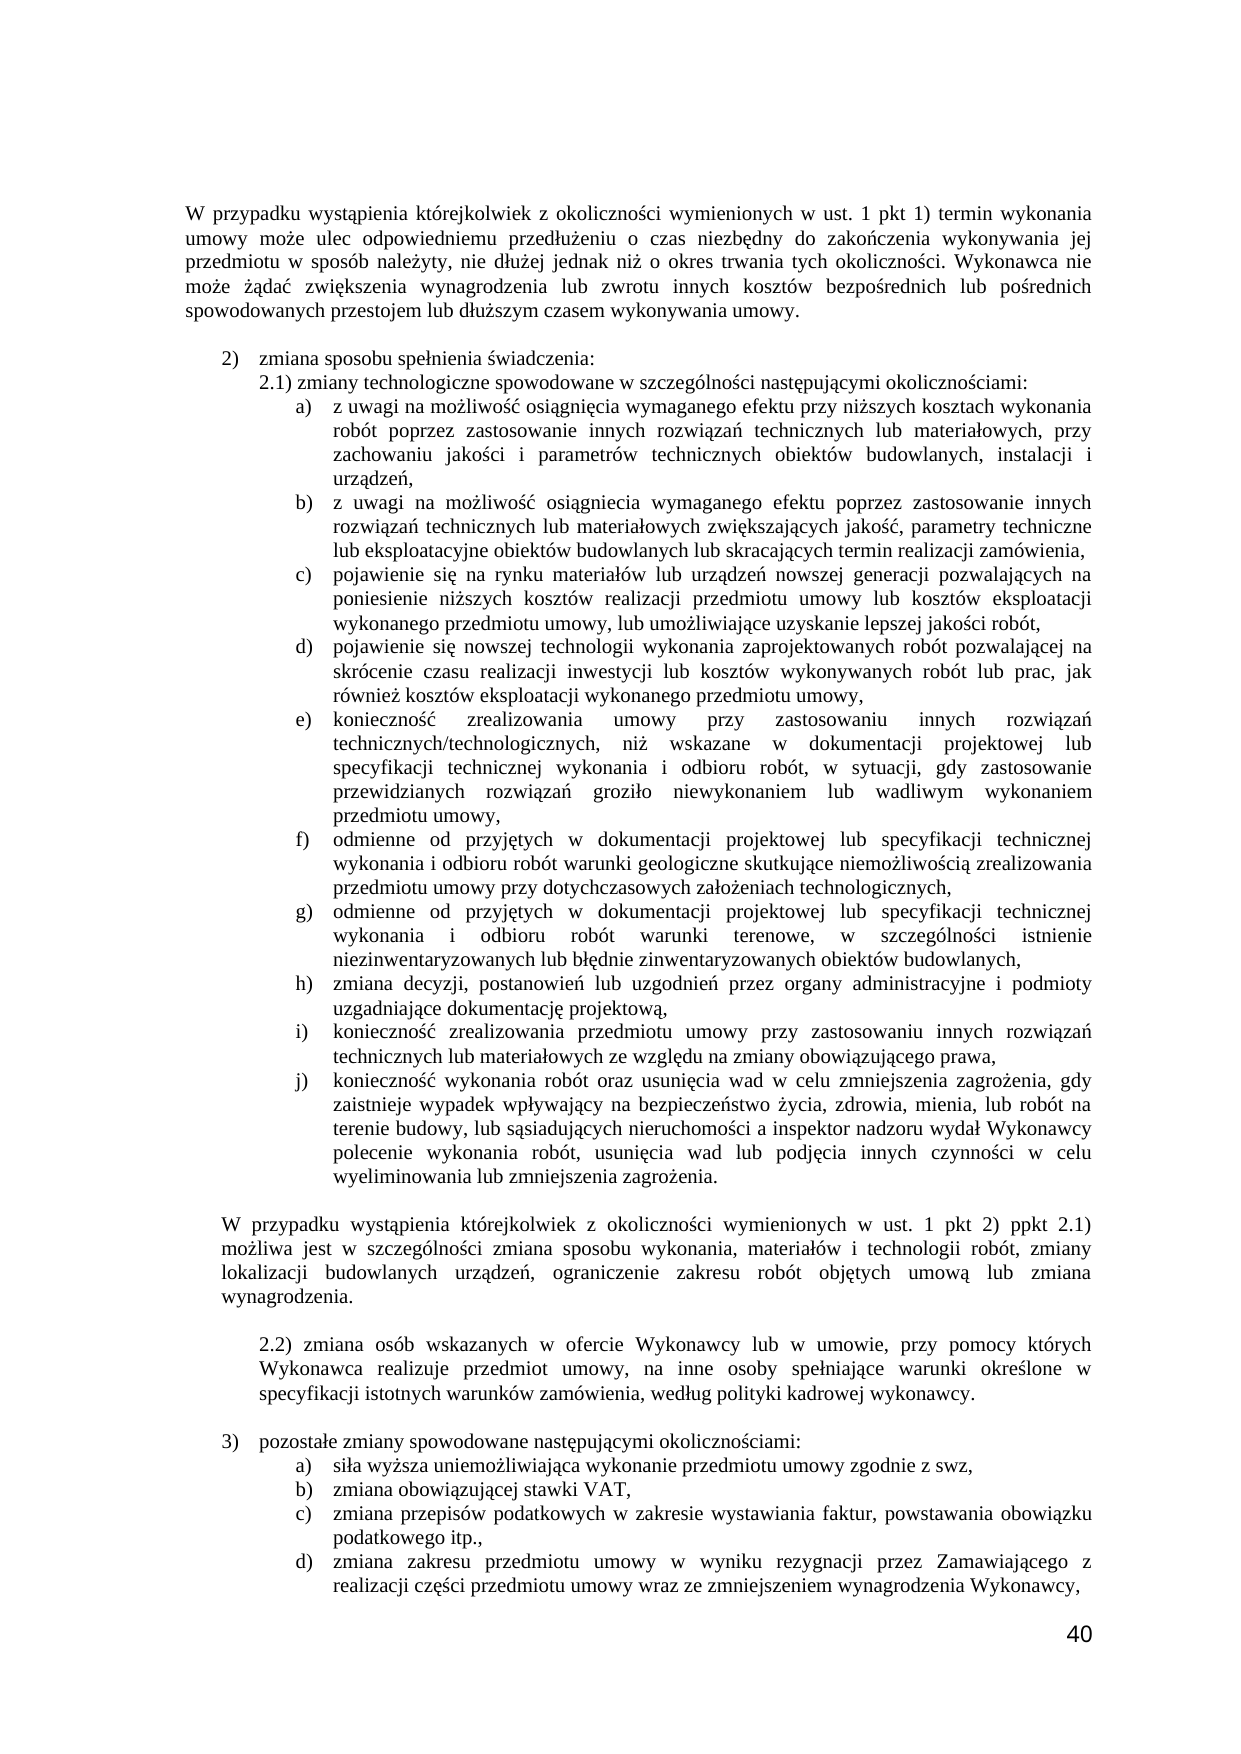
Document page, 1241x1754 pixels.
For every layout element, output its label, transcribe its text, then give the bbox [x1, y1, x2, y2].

text 2.2) zmiana osób wskazanych w ofercie Wykonawcy lub w umowie, przy pomocy których Wykonawca realizuje przedmiot umowy, na inne osoby spełniające warunki określone w specyfikacji istotnych warunków zamówienia, według polityki kadrowej wykonawcy. [259, 1332, 1093, 1404]
list zmiana obowiązującej stawki VAT, [295, 1477, 1093, 1501]
list konieczność zrealizowania umowy przy zastosowaniu innych rozwiązań technicznych/technologicznych, niż wskazane w dokumentacji projektowej lub specyfikacji technicznej wykonania i odbioru robót, w sytuacji, gdy zastosowanie przewidzianych rozwiązań groziło niewykonaniem lub wadliwym wykonaniem przedmiotu umowy, [295, 707, 1093, 827]
list siła wyższa uniemożliwiająca wykonanie przedmiotu umowy zgodnie z swz, [295, 1453, 1093, 1477]
list pojawienie się na rynku materiałów lub urządzeń nowszej generacji pozwalających na poniesienie niższych kosztów realizacji przedmiotu umowy lub kosztów eksploatacji wykonanego przedmiotu umowy, lub umożliwiające uzyskanie lepszej jakości robót, [295, 562, 1093, 634]
text W przypadku wystąpienia którejkolwiek z okoliczności wymienionych w ust. 1 pkt 1) termin wykonania umowy może ulec odpowiedniemu przedłużeniu o czas niezbędny do zakończenia wykonywania jej przedmiotu w sposób należyty, nie dłużej jednak niż o okres trwania tych okoliczności. Wykonawca nie może żądać zwiększenia wynagrodzenia lub zwrotu innych kosztów bezpośrednich lub pośrednich spowodowanych przestojem lub dłuższym czasem wykonywania umowy. [185, 201, 1093, 322]
list z uwagi na możliwość osiągnięcia wymaganego efektu przy niższych kosztach wykonania robót poprzez zastosowanie innych rozwiązań technicznych lub materiałowych, przy zachowaniu jakości i parametrów technicznych obiektów budowlanych, instalacji i urządzeń, [295, 394, 1093, 490]
list z uwagi na możliwość osiągniecia wymaganego efektu poprzez zastosowanie innych rozwiązań technicznych lub materiałowych zwiększających jakość, parametry techniczne lub eksploatacyjne obiektów budowlanych lub skracających termin realizacji zamówienia, [295, 490, 1093, 562]
list pojawienie się nowszej technologii wykonania zaprojektowanych robót pozwalającej na skrócenie czasu realizacji inwestycji lub kosztów wykonywanych robót lub prac, jak również kosztów eksploatacji wykonanego przedmiotu umowy, [295, 634, 1093, 707]
list konieczność wykonania robót oraz usunięcia wad w celu zmniejszenia zagrożenia, gdy zaistnieje wypadek wpływający na bezpieczeństwo życia, zdrowia, mienia, lub robót na terenie budowy, lub sąsiadujących nieruchomości a inspektor nadzoru wydał Wykonawcy polecenie wykonania robót, usunięcia wad lub podjęcia innych czynności w celu wyeliminowania lub zmniejszenia zagrożenia. [295, 1068, 1093, 1188]
list zmiana zakresu przedmiotu umowy w wyniku rezygnacji przez Zamawiającego z realizacji części przedmiotu umowy wraz ze zmniejszeniem wynagrodzenia Wykonawcy, [295, 1549, 1093, 1597]
list odmienne od przyjętych w dokumentacji projektowej lub specyfikacji technicznej wykonania i odbioru robót warunki terenowe, w szczególności istnienie niezinwentaryzowanych lub błędnie zinwentaryzowanych obiektów budowlanych, [295, 899, 1093, 971]
list konieczność zrealizowania przedmiotu umowy przy zastosowaniu innych rozwiązań technicznych lub materiałowych ze względu na zmiany obowiązującego prawa, [295, 1019, 1093, 1068]
list odmienne od przyjętych w dokumentacji projektowej lub specyfikacji technicznej wykonania i odbioru robót warunki geologiczne skutkujące niemożliwością zrealizowania przedmiotu umowy przy dotychczasowych założeniach technologicznych, [295, 827, 1093, 899]
list zmiana sposobu spełnienia świadczenia: [221, 346, 1093, 370]
text W przypadku wystąpienia którejkolwiek z okoliczności wymienionych w ust. 1 pkt 2) ppkt 2.1) możliwa jest w szczególności zmiana sposobu wykonania, materiałów i technologii robót, zmiany lokalizacji budowlanych urządzeń, ograniczenie zakresu robót objętych umową lub zmiana wynagrodzenia. [221, 1212, 1093, 1308]
list zmiana decyzji, postanowień lub uzgodnień przez organy administracyjne i podmioty uzgadniające dokumentację projektową, [295, 971, 1093, 1019]
text 2.1) zmiany technologiczne spowodowane w szczególności następującymi okolicznościami: [259, 370, 1093, 394]
list pozostałe zmiany spowodowane następującymi okolicznościami: [221, 1428, 1093, 1453]
list zmiana przepisów podatkowych w zakresie wystawiania faktur, powstawania obowiązku podatkowego itp., [295, 1501, 1093, 1549]
